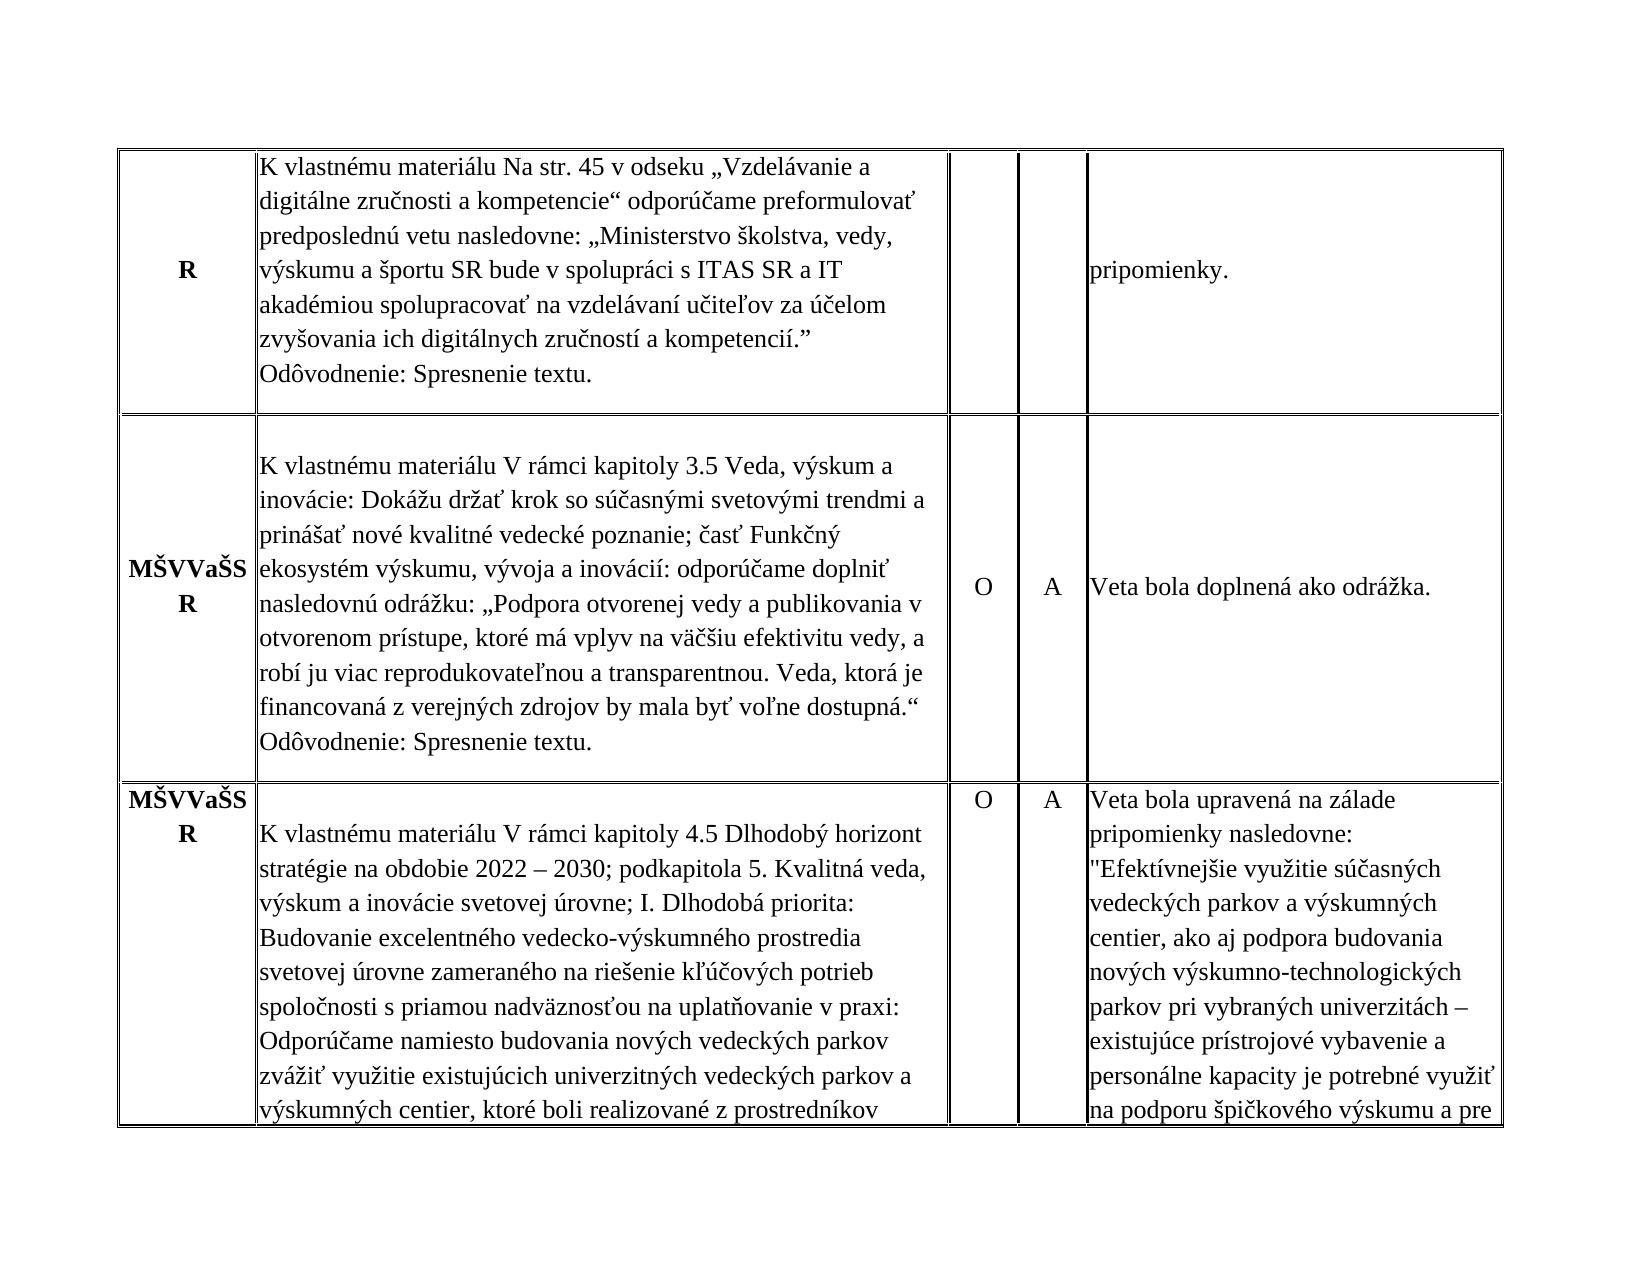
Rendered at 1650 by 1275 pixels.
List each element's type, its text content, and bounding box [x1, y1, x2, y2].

table_cell A [1020, 416, 1086, 781]
table_cell O [951, 416, 1017, 781]
table_cell A [1018, 784, 1087, 1124]
table_cell K vlastnému materiálu V rámci kapitoly 3.5 Veda, výskum a inovácie: Dokážu držať krok so súčasnými svetovými trendmi a prinášať nové kvalitné vedecké poznanie; časť Funkčný ekosystém výskumu, vývoja a inovácií: odporúčame doplniť nasledovnú odrážku: „Podpora otvorenej vedy a publikovania v otvorenom prístupe, ktoré má vplyv na väčšiu efektivitu vedy, a robí ju viac reprodukovateľnou a transparentnou. Veda, ktorá je financovaná z verejných zdrojov by mala byť voľne dostupná.“ Odôvodnenie: Spresnenie textu. [258, 416, 947, 781]
table_cell O [949, 784, 1018, 1124]
table_cell Veta bola doplnená ako odrážka. [1089, 412, 1501, 781]
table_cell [1087, 781, 1502, 1124]
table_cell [1087, 151, 1501, 412]
table_cell MŠVVaŠSR [120, 412, 255, 781]
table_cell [257, 149, 949, 412]
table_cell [257, 781, 949, 1124]
table_cell MŠVVaŠSR [120, 151, 257, 412]
table_cell A [1018, 149, 1087, 412]
table_cell O [949, 149, 1018, 412]
table_cell MŠVVaŠSR [118, 781, 257, 1124]
